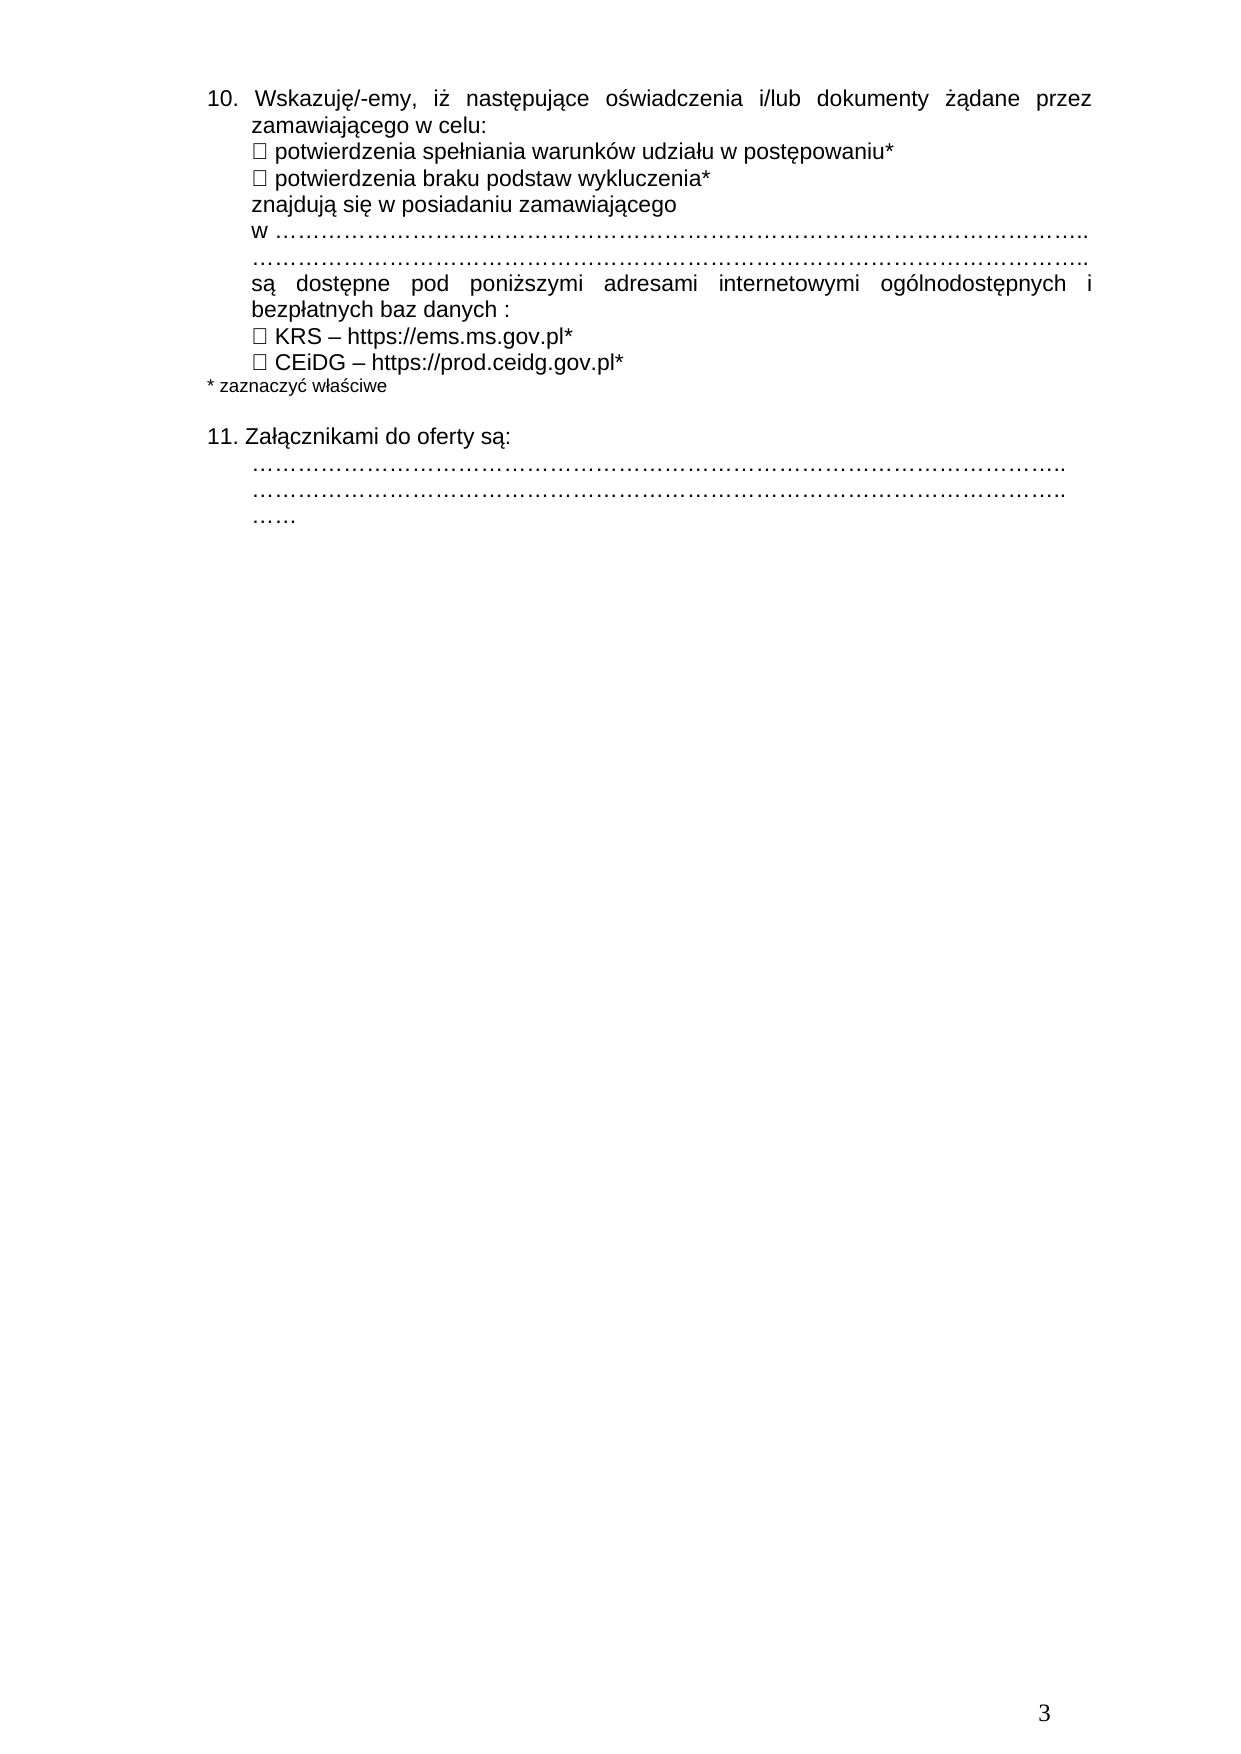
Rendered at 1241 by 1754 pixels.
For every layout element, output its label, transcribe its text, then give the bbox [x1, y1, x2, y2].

text  KRS – https://ems.ms.gov.pl* [251, 323, 1093, 349]
text ……………………………………………………………………………………………….. [251, 243, 1093, 270]
text  potwierdzenia braku podstaw wykluczenia* [251, 164, 1093, 191]
text * zaznaczyć właściwe [207, 375, 1093, 397]
text  CEiDG – https://prod.ceidg.gov.pl* [251, 349, 1093, 375]
text 11. Załącznikami do oferty są: [207, 423, 1093, 449]
text znajdują się w posiadaniu zamawiającego [251, 191, 1093, 217]
text  potwierdzenia spełniania warunków udziału w postępowaniu* [251, 138, 1093, 164]
text są dostępne pod poniższymi adresami internetowymi ogólnodostępnych i bezpłatnych baz danych : [251, 270, 1093, 323]
text 10. Wskazuję/-emy, iż następujące oświadczenia i/lub dokumenty żądane przez zamawiającego w celu: [207, 85, 1093, 138]
text ……………………………………………………………………………………………..……………………………………………………………………………………………..…… [251, 449, 1093, 529]
text w …………………………………………………………………………………………….. [251, 217, 1093, 243]
